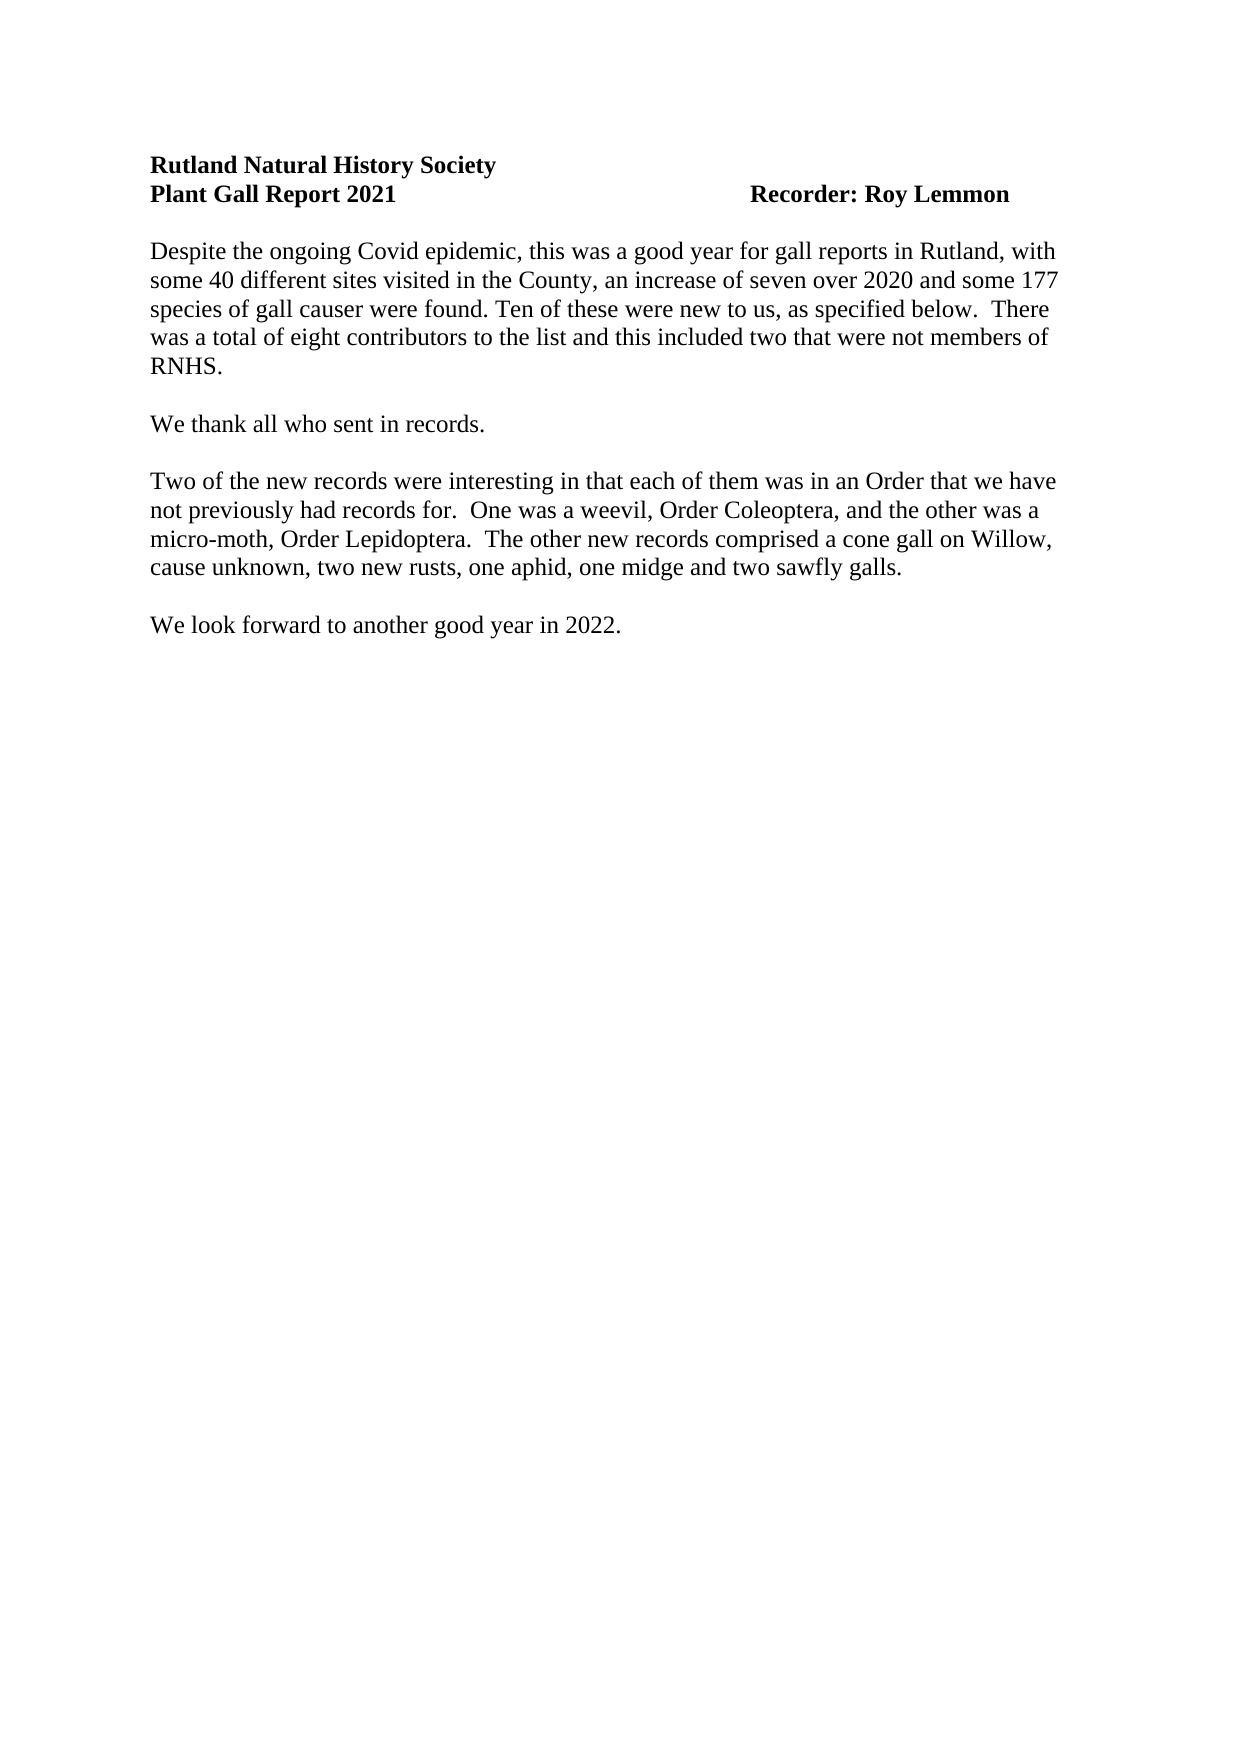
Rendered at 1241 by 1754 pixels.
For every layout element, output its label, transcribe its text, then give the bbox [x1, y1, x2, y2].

text Rutland Natural History Society [150, 150, 1090, 179]
text We thank all who sent in records. [150, 409, 1090, 437]
text Two of the new records were interesting in that each of them was in an Order that we have not previously had records for. One was a weevil, Order Coleoptera, and the other was a micro-moth, Order Lepidoptera. The other new records comprised a cone gall on Willow, cause unknown, two new rusts, one aphid, one midge and two sawfly galls. [150, 466, 1090, 581]
text Despite the ongoing Covid epidemic, this was a good year for gall reports in Rutland, with some 40 different sites visited in the County, an increase of seven over 2020 and some 177 species of gall causer were found. Ten of these were new to us, as specified below. There was a total of eight contributors to the list and this included two that were not members of RNHS. [150, 236, 1090, 380]
text Plant Gall Report 2021 Recorder: Roy Lemmon [150, 179, 1090, 207]
text We look forward to another good year in 2022. [150, 610, 1090, 639]
